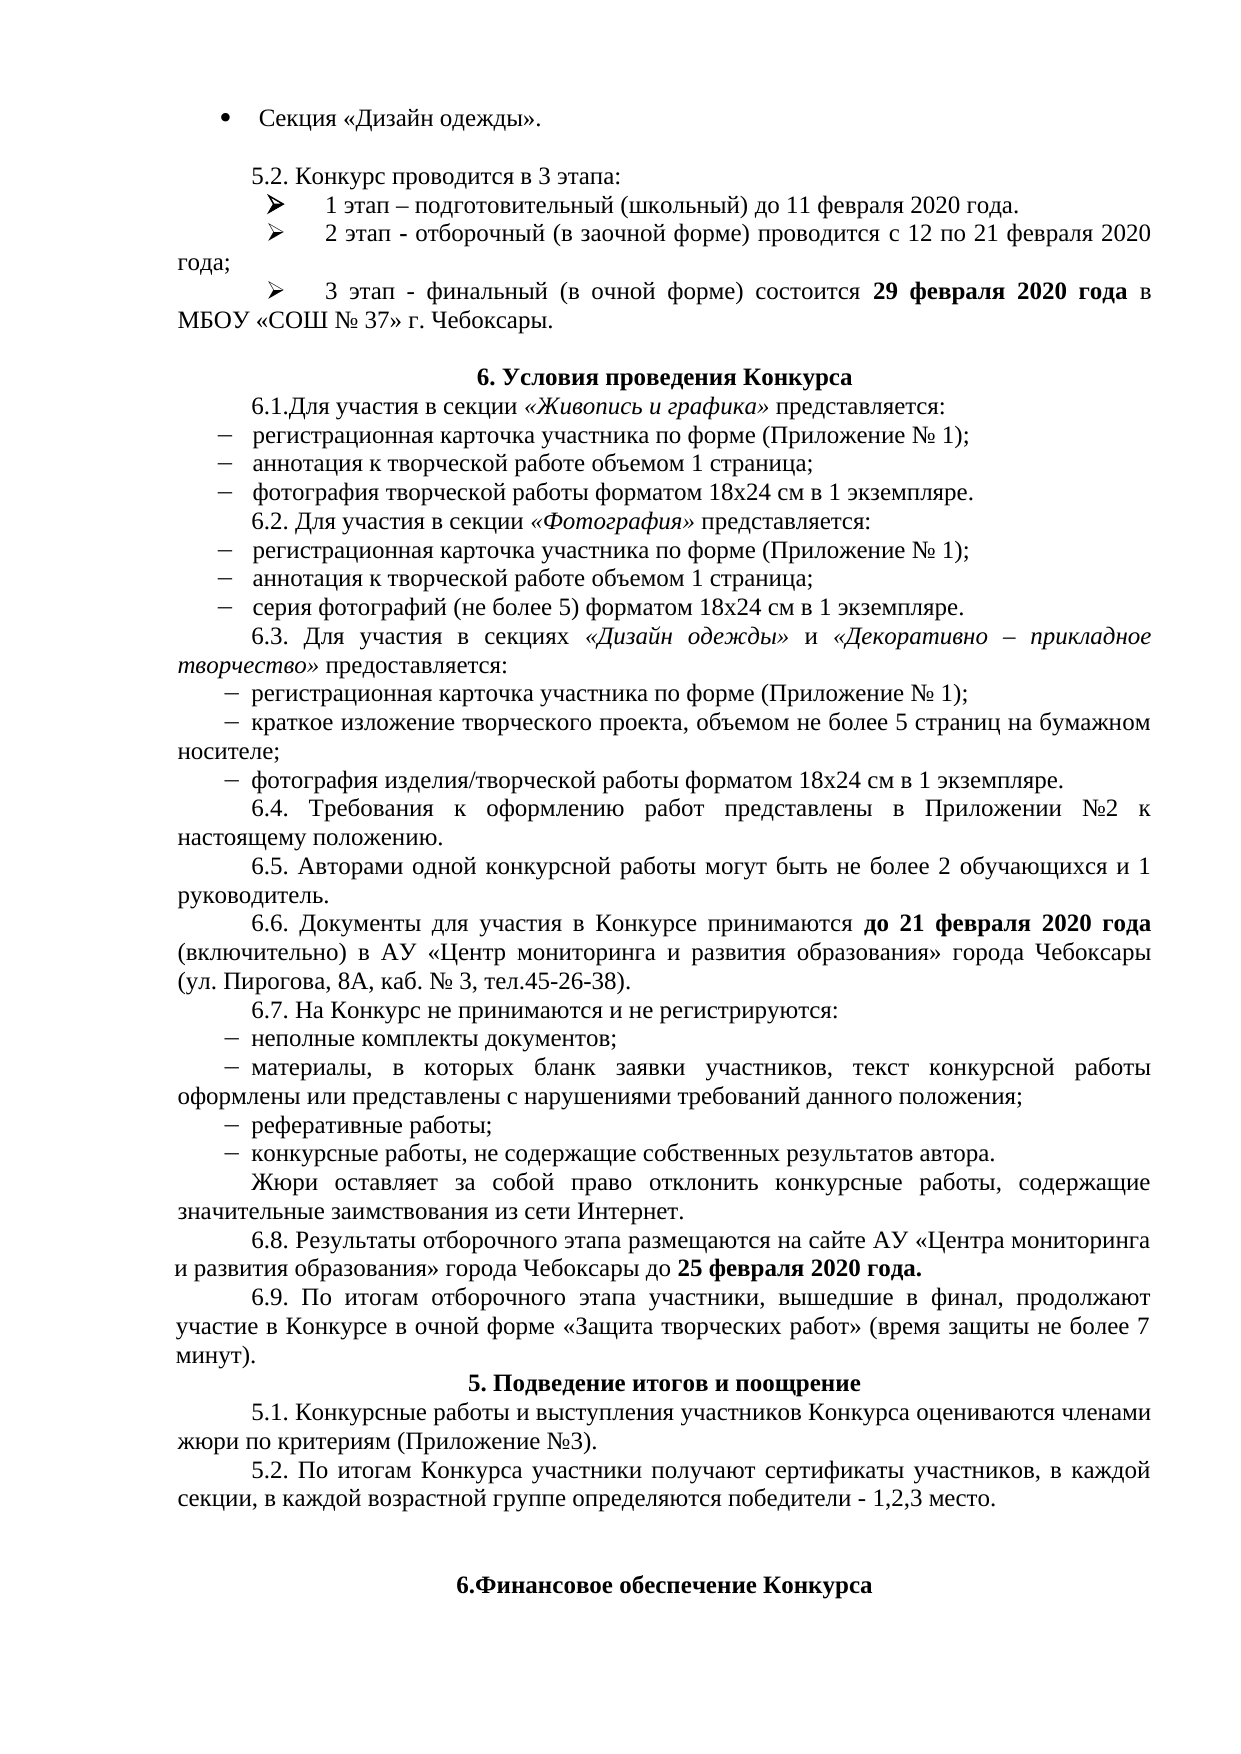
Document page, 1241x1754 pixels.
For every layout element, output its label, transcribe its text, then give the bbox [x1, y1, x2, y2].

list фотография изделия/творческой работы форматом 18х24 см в 1 экземпляре. [177, 765, 1152, 793]
list 2 этап - отборочный (в заочной форме) проводится с 12 по 21 февраля 2020 года; [177, 218, 1152, 276]
text 6.7. На Конкурс не принимаются и не регистрируются: [177, 995, 1152, 1023]
list серия фотографий (не более 5) форматом 18х24 см в 1 экземпляре. [215, 592, 1152, 621]
list регистрационная карточка участника по форме (Приложение № 1); [177, 678, 1152, 707]
text 5.1. Конкурсные работы и выступления участников Конкурса оцениваются членами жюри по критериям (Приложение №3). [177, 1397, 1152, 1455]
text Жюри оставляет за собой право отклонить конкурсные работы, содержащие значительные заимствования из сети Интернет. [177, 1167, 1152, 1225]
text 6.4. Требования к оформлению работ представлены в Приложении №2 к настоящему положению. [177, 793, 1152, 851]
list 3 этап - финальный (в очной форме) состоится 29 февраля 2020 года в МБОУ «СОШ № 37» г. Чебоксары. [177, 276, 1152, 333]
text 6.5. Авторами одной конкурсной работы могут быть не более 2 обучающихся и 1 руководитель. [177, 851, 1152, 908]
text 6.3. Для участия в секциях «Дизайн одежды» и «Декоративно – прикладное творчество» предоставляется: [177, 621, 1152, 678]
text 6. Условия проведения Конкурса [177, 362, 1152, 391]
list материалы, в которых бланк заявки участников, текст конкурсной работы оформлены или представлены с нарушениями требований данного положения; [177, 1052, 1152, 1110]
text 6.9. По итогам отборочного этапа участники, вышедшие в финал, продолжают участие в Конкурсе в очной форме «Защита творческих работ» (время защиты не более 7 минут). [176, 1282, 1152, 1368]
text 5.2. Конкурс проводится в 3 этапа: [177, 161, 1152, 190]
text 6.Финансовое обеспечение Конкурса [177, 1570, 1152, 1598]
list регистрационная карточка участника по форме (Приложение № 1); [215, 535, 1152, 563]
text 5.2. По итогам Конкурса участники получают сертификаты участников, в каждой секции, в каждой возрастной группе определяются победители - 1,2,3 место. [177, 1455, 1152, 1512]
list аннотация к творческой работе объемом 1 страница; [215, 448, 1152, 477]
list реферативные работы; [177, 1110, 1152, 1138]
list 1 этап – подготовительный (школьный) до 11 февраля 2020 года. [177, 190, 1152, 218]
list конкурсные работы, не содержащие собственных результатов автора. [177, 1138, 1152, 1167]
list аннотация к творческой работе объемом 1 страница; [215, 563, 1152, 592]
list Секция «Дизайн одежды». [221, 103, 1152, 132]
text 6.2. Для участия в секции «Фотография» представляется: [177, 506, 1152, 535]
text 6.6. Документы для участия в Конкурсе принимаются до 21 февраля 2020 года (включительно) в АУ «Центр мониторинга и развития образования» города Чебоксары (ул. Пирогова, 8А, каб. № 3, тел.45-26-38). [177, 908, 1152, 995]
text 5. Подведение итогов и поощрение [177, 1368, 1152, 1397]
list неполные комплекты документов; [177, 1023, 1152, 1052]
text 6.1.Для участия в секции «Живопись и графика» представляется: [177, 391, 1152, 420]
list регистрационная карточка участника по форме (Приложение № 1); [215, 420, 1152, 448]
list фотография творческой работы форматом 18х24 см в 1 экземпляре. [215, 477, 1152, 506]
text 6.8. Результаты отборочного этапа размещаются на сайте АУ «Центра мониторинга и развития образования» города Чебоксары до 25 февраля 2020 года. [174, 1225, 1152, 1282]
list краткое изложение творческого проекта, объемом не более 5 страниц на бумажном носителе; [177, 707, 1152, 765]
